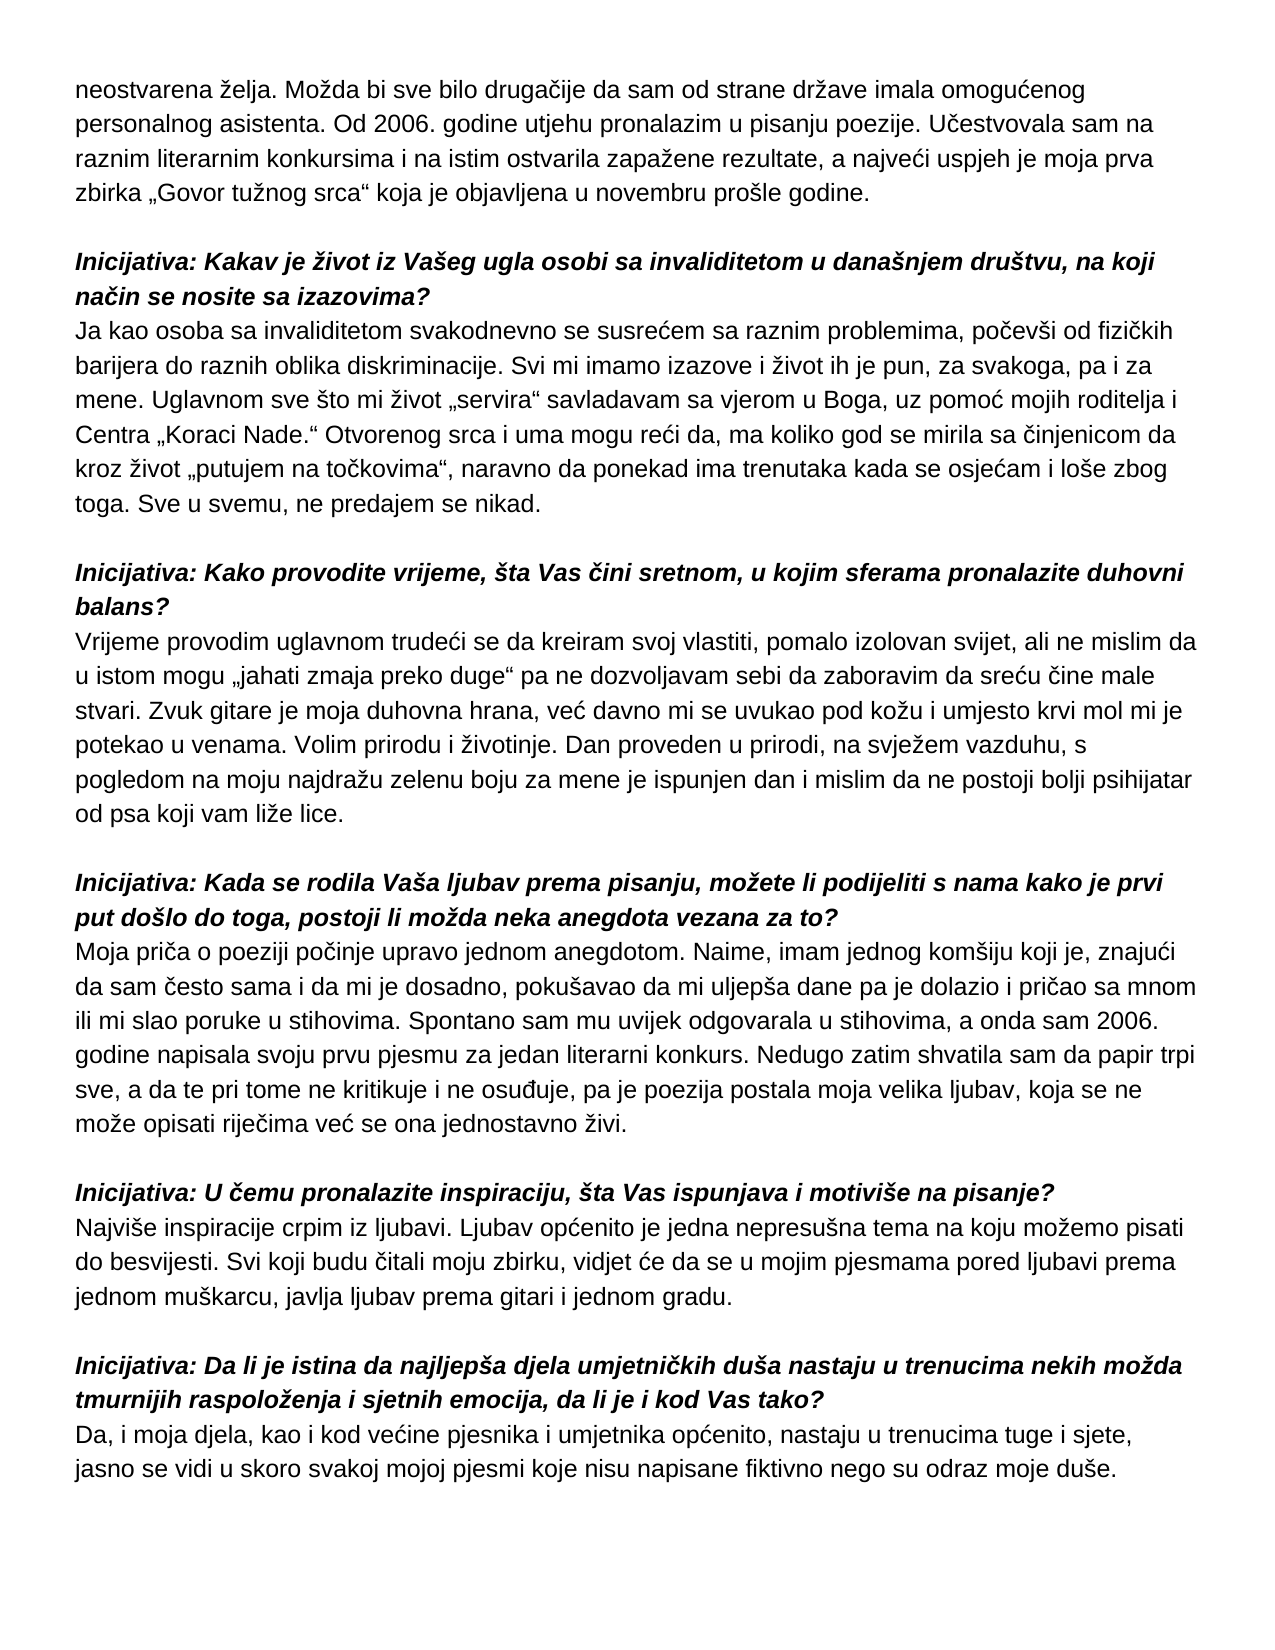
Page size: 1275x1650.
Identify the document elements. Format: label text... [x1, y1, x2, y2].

text Ja kao osoba sa invaliditetom svakodnevno se susrećem sa raznim problemima, počevši od fizičkih barijera do raznih oblika diskriminacije. Svi mi imamo izazove i život ih je pun, za svakoga, pa i za mene. Uglavnom sve što mi život „servira“ savladavam sa vjerom u Boga, uz pomoć mojih roditelja i Centra „Koraci Nade.“ Otvorenog srca i uma mogu reći da, ma koliko god se mirila sa činjenicom da kroz život „putujem na točkovima“, naravno da ponekad ima trenutaka kada se osjećam i loše zbog toga. Sve u svemu, ne predajem se nikad. [75, 316, 1200, 517]
text Inicijativa: U čemu pronalazite inspiraciju, šta Vas ispunjava i motiviše na pisanje? [75, 1178, 1200, 1207]
text Najviše inspiracije crpim iz ljubavi. Ljubav općenito je jedna nepresušna tema na koju možemo pisati do besvijesti. Svi koji budu čitali moju zbirku, vidjet će da se u mojim pjesmama pored ljubavi prema jednom muškarcu, javlja ljubav prema gitari i jednom gradu. [75, 1213, 1200, 1311]
text Moja priča o poeziji počinje upravo jednom anegdotom. Naime, imam jednog komšiju koji je, znajući da sam često sama i da mi je dosadno, pokušavao da mi uljepša dane pa je dolazio i pričao sa mnom ili mi slao poruke u stihovima. Spontano sam mu uvijek odgovarala u stihovima, a onda sam 2006. godine napisala svoju prvu pjesmu za jedan literarni konkurs. Nedugo zatim shvatila sam da papir trpi sve, a da te pri tome ne kritikuje i ne osuđuje, pa je poezija postala moja velika ljubav, koja se ne može opisati riječima već se ona jednostavno živi. [75, 937, 1200, 1138]
text Inicijativa: Kakav je život iz Vašeg ugla osobi sa invaliditetom u današnjem društvu, na koji način se nosite sa izazovima? [75, 247, 1200, 311]
text Inicijativa: Kada se rodila Vaša ljubav prema pisanju, možete li podijeliti s nama kako je prvi put došlo do toga, postoji li možda neka anegdota vezana za to? [75, 868, 1200, 931]
text Vrijeme provodim uglavnom trudeći se da kreiram svoj vlastiti, pomalo izolovan svijet, ali ne mislim da u istom mogu „jahati zmaja preko duge“ pa ne dozvoljavam sebi da zaboravim da sreću čine male stvari. Zvuk gitare je moja duhovna hrana, već davno mi se uvukao pod kožu i umjesto krvi mol mi je potekao u venama. Volim prirodu i životinje. Dan proveden u prirodi, na svježem vazduhu, s pogledom na moju najdražu zelenu boju za mene je ispunjen dan i mislim da ne postoji bolji psihijatar od psa koji vam liže lice. [75, 627, 1200, 828]
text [75, 75, 1200, 207]
text Inicijativa: Kako provodite vrijeme, šta Vas čini sretnom, u kojim sferama pronalazite duhovni balans? [75, 558, 1200, 621]
text Da, i moja djela, kao i kod većine pjesnika i umjetnika općenito, nastaju u trenucima tuge i sjete, jasno se vidi u skoro svakoj mojoj pjesmi koje nisu napisane fiktivno nego su odraz moje duše. [75, 1420, 1200, 1483]
text Inicijativa: Da li je istina da najljepša djela umjetničkih duša nastaju u trenucima nekih možda tmurnijih raspoloženja i sjetnih emocija, da li je i kod Vas tako? [75, 1351, 1200, 1414]
